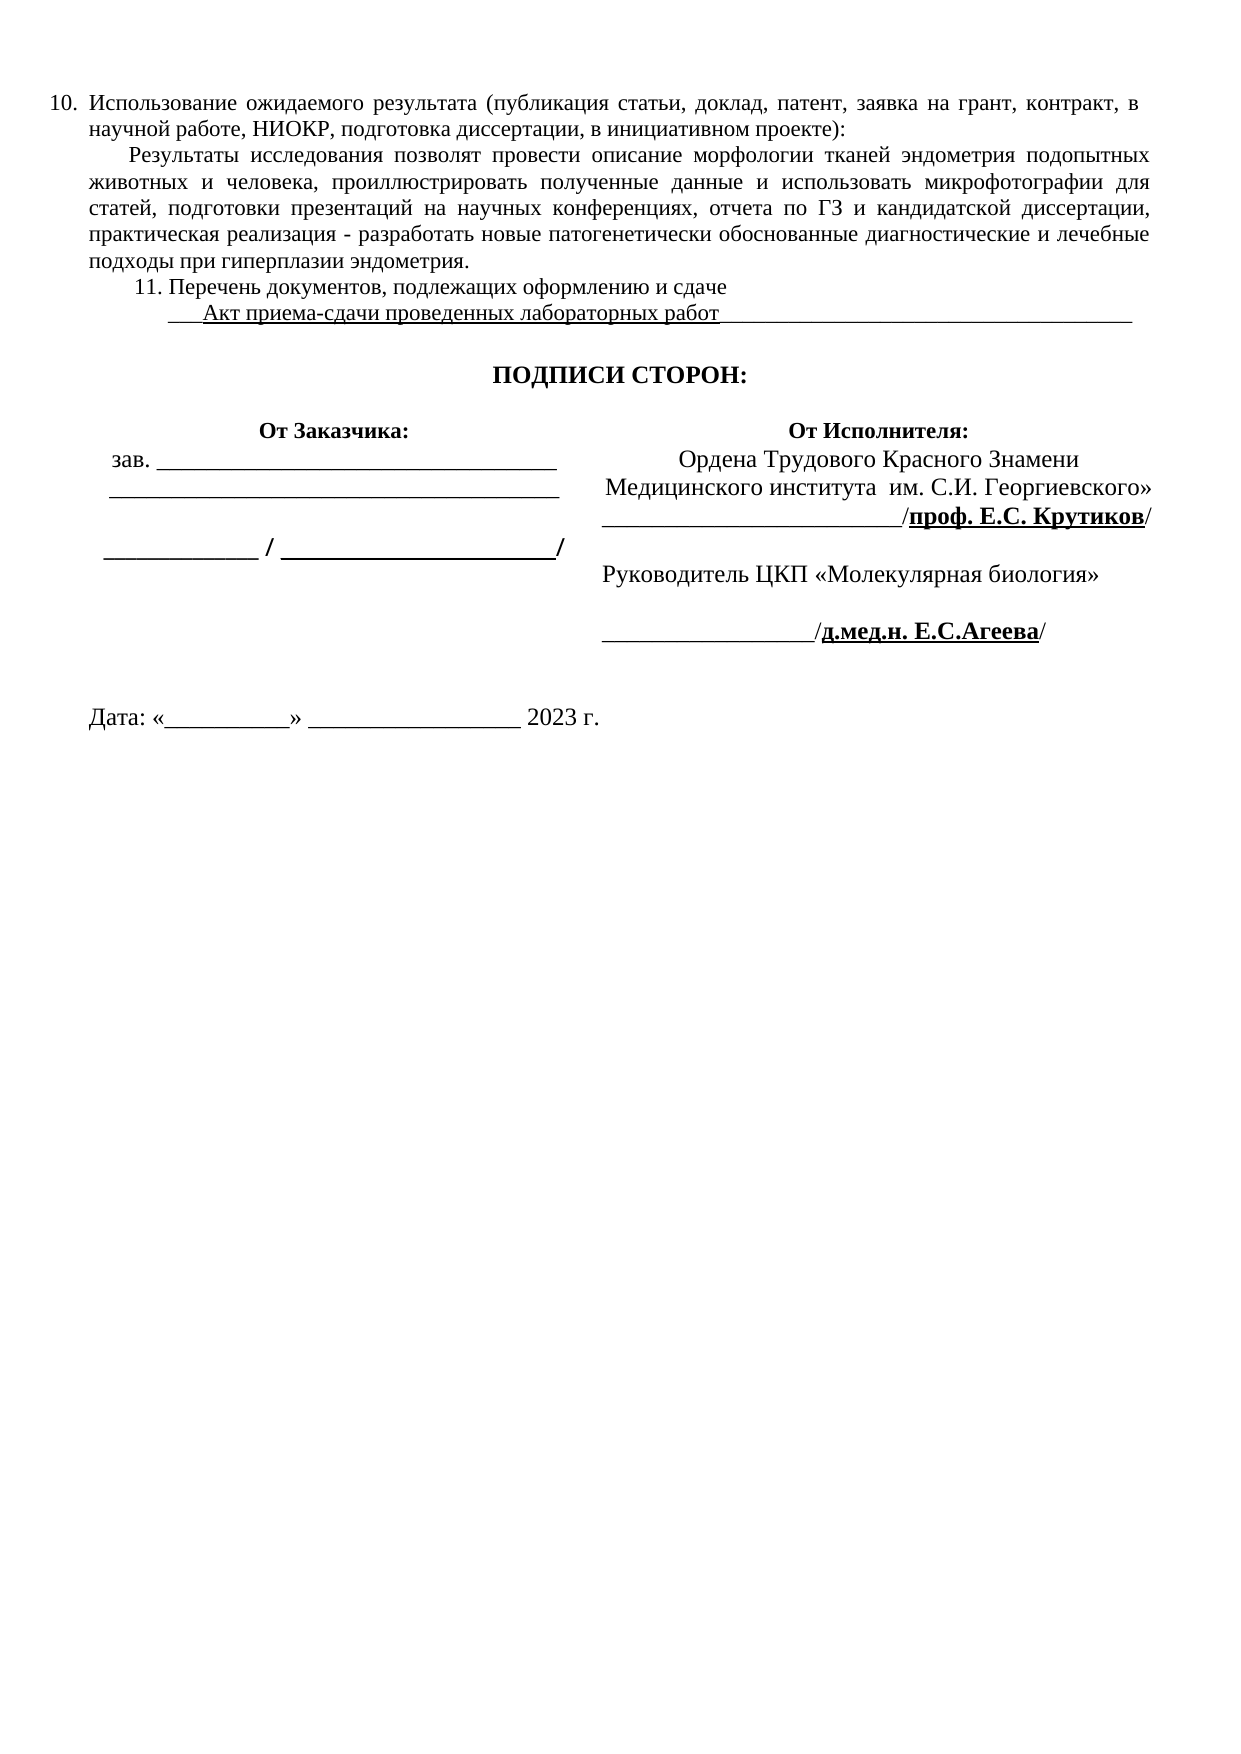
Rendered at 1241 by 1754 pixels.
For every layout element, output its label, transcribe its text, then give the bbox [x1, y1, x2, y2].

list Использование ожидаемого результата (публикация статьи, доклад, патент, заявка на грант, контракт, в научной работе, НИОКР, подготовка диссертации, в инициативном проекте): [49, 89, 1141, 141]
table_cell зав. ________________________________ ____________________________________ ______________ / ______________________/ [78, 444, 591, 702]
text 11. Перечень документов, подлежащих оформлению и сдаче ___Акт приема-сдачи проведенных лабораторных работ____________________________________ [128, 273, 1152, 326]
text ПОДПИСИ СТОРОН: [89, 360, 1152, 389]
table_cell Ордена Трудового Красного Знамени Медицинского института им. С.И. Георгиевского» ________________________/проф. Е.С. Крутиков/ Руководитель ЦКП «Молекулярная биология» _________________/д.мед.н. Е.С.Агеева/ [591, 444, 1167, 702]
text Дата: «__________» _________________ 2023 г. [89, 702, 1152, 731]
text Результаты исследования позволят провести описание морфологии тканей эндометрия подопытных животных и человека, проиллюстрировать полученные данные и использовать микрофотографии для статей, подготовки презентаций на научных конференциях, отчета по ГЗ и кандидатской диссертации, практическая реализация - разработать новые патогенетически обоснованные диагностические и лечебные подходы при гиперплазии эндометрия. [89, 141, 1152, 273]
table_header От Исполнителя: [591, 418, 1167, 444]
table_header От Заказчика: [78, 418, 591, 444]
